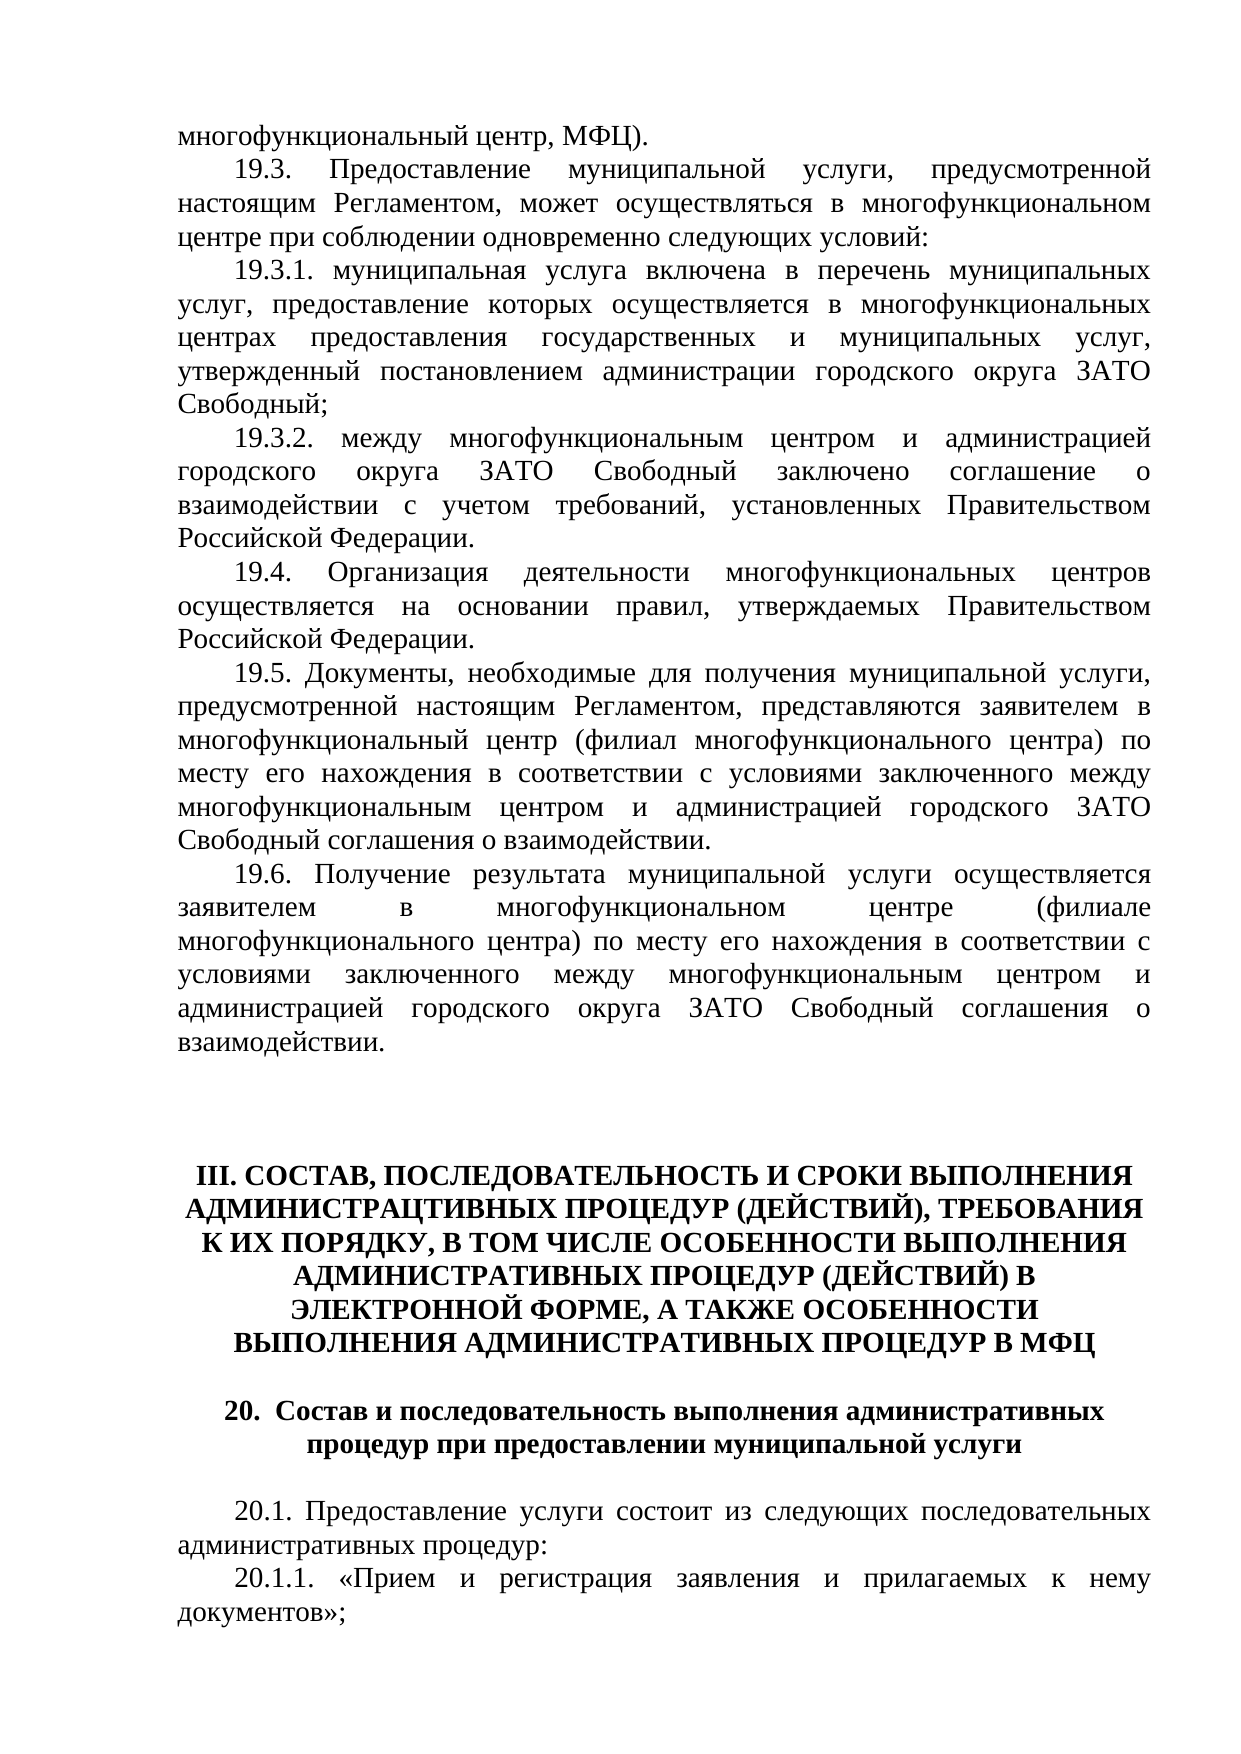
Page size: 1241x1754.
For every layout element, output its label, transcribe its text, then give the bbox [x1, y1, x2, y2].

text 20. Состав и последовательность выполнения административных процедур при предоставлении муниципальной услуги [177, 1393, 1152, 1460]
text 19.3.1. муниципальная услуга включена в перечень муниципальных услуг, предоставление которых осуществляется в многофункциональных центрах предоставления государственных и муниципальных услуг, утвержденный постановлением администрации городского округа ЗАТО Свободный; [177, 252, 1152, 420]
text 19.3. Предоставление муниципальной услуги, предусмотренной настоящим Регламентом, может осуществляться в многофункциональном центре при соблюдении одновременно следующих условий: [177, 152, 1152, 252]
text 20.1. Предоставление услуги состоит из следующих последовательных административных процедур: [177, 1493, 1152, 1560]
text 19.3.2. между многофункциональным центром и администрацией городского округа ЗАТО Свободный заключено соглашение о взаимодействии с учетом требований, установленных Правительством Российской Федерации. [177, 420, 1152, 554]
text 19.5. Документы, необходимые для получения муниципальной услуги, предусмотренной настоящим Регламентом, представляются заявителем в многофункциональный центр (филиал многофункционального центра) по месту его нахождения в соответствии с условиями заключенного между многофункциональным центром и администрацией городского ЗАТО Свободный соглашения о взаимодействии. [177, 655, 1152, 856]
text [177, 118, 1152, 152]
text III. СОСТАВ, ПОСЛЕДОВАТЕЛЬНОСТЬ И СРОКИ ВЫПОЛНЕНИЯ АДМИНИСТРАЦТИВНЫХ ПРОЦЕДУР (ДЕЙСТВИЙ), ТРЕБОВАНИЯ К ИХ ПОРЯДКУ, В ТОМ ЧИСЛЕ ОСОБЕННОСТИ ВЫПОЛНЕНИЯ АДМИНИСТРАТИВНЫХ ПРОЦЕДУР (ДЕЙСТВИЙ) В ЭЛЕКТРОННОЙ ФОРМЕ, А ТАКЖЕ ОСОБЕННОСТИ ВЫПОЛНЕНИЯ АДМИНИСТРАТИВНЫХ ПРОЦЕДУР В МФЦ [177, 1158, 1152, 1359]
text 20.1.1. «Прием и регистрация заявления и прилагаемых к нему документов»; [177, 1560, 1152, 1627]
text 19.6. Получение результата муниципальной услуги осуществляется заявителем в многофункциональном центре (филиале многофункционального центра) по месту его нахождения в соответствии с условиями заключенного между многофункциональным центром и администрацией городского округа ЗАТО Свободный соглашения о взаимодействии. [177, 856, 1152, 1057]
text 19.4. Организация деятельности многофункциональных центров осуществляется на основании правил, утверждаемых Правительством Российской Федерации. [177, 554, 1152, 655]
